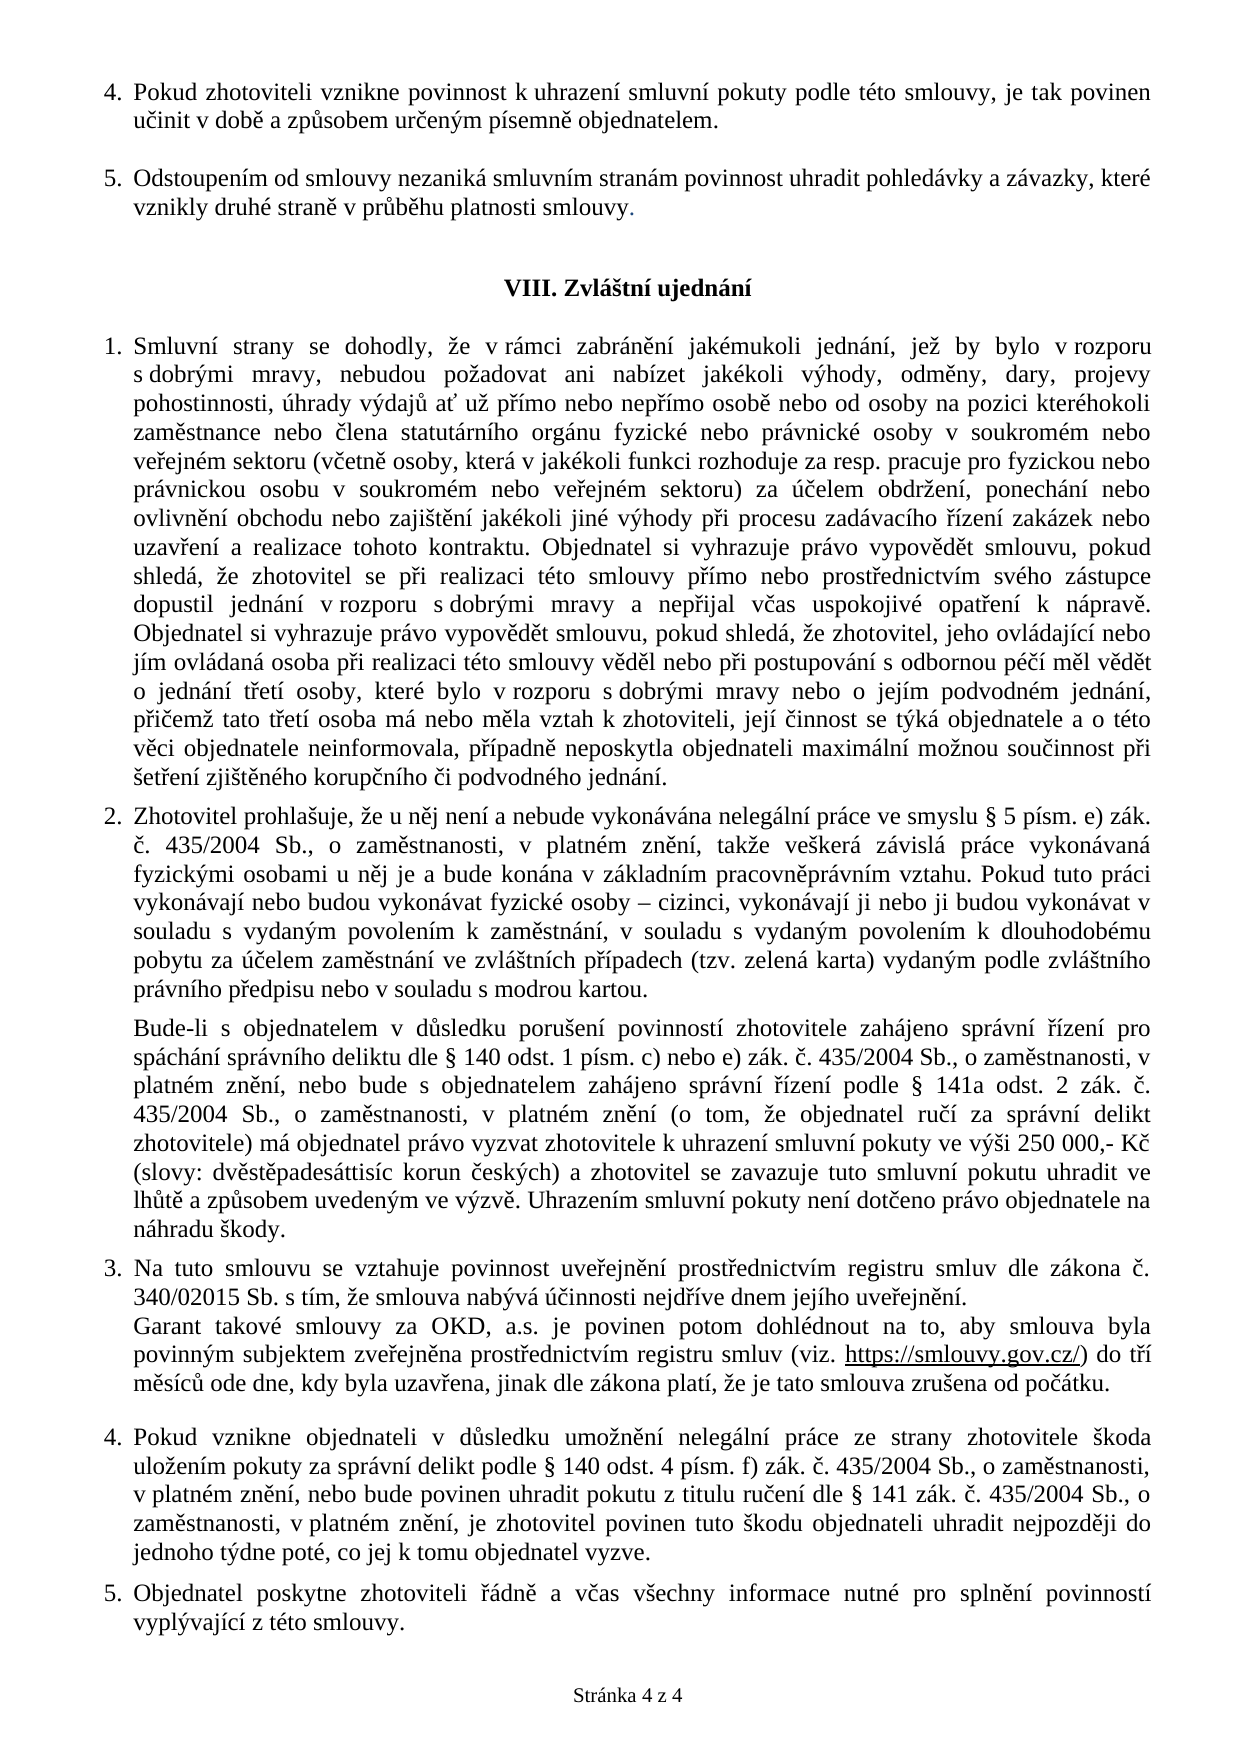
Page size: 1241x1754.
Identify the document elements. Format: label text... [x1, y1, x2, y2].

text 2. Zhotovitel prohlašuje, že u něj není a nebude vykonávána nelegální práce ve smyslu § 5 písm. e) zák. č. 435/2004 Sb., o zaměstnanosti, v platném znění, takže veškerá závislá práce vykonávaná fyzickými osobami u něj je a bude konána v základním pracovněprávním vztahu. Pokud tuto práci vykonávají nebo budou vykonávat fyzické osoby – cizinci, vykonávají ji nebo ji budou vykonávat v souladu s vydaným povolením k zaměstnání, v souladu s vydaným povolením k dlouhodobému pobytu za účelem zaměstnání ve zvláštních případech (tzv. zelená karta) vydaným podle zvláštního právního předpisu nebo v souladu s modrou kartou. [103, 801, 1152, 1002]
text Bude-li s objednatelem v důsledku porušení povinností zhotovitele zahájeno správní řízení pro spáchání správního deliktu dle § 140 odst. 1 písm. c) nebo e) zák. č. 435/2004 Sb., o zaměstnanosti, v platném znění, nebo bude s objednatelem zahájeno správní řízení podle § 141a odst. 2 zák. č. 435/2004 Sb., o zaměstnanosti, v platném znění (o tom, že objednatel ručí za správní delikt zhotovitele) má objednatel právo vyzvat zhotovitele k uhrazení smluvní pokuty ve výši 250 000,- Kč (slovy: dvěstěpadesáttisíc korun českých) a zhotovitel se zavazuje tuto smluvní pokutu uhradit ve lhůtě a způsobem uvedeným ve výzvě. Uhrazením smluvní pokuty není dotčeno právo objednatele na náhradu škody. [133, 1013, 1152, 1243]
text 5. Objednatel poskytne zhotoviteli řádně a včas všechny informace nutné pro splnění povinností vyplývající z této smlouvy. [103, 1578, 1152, 1636]
text 3. Na tuto smlouvu se vztahuje povinnost uveřejnění prostřednictvím registru smluv dle zákona č. 340/02015 Sb. s tím, že smlouva nabývá účinnosti nejdříve dnem jejího uveřejnění. [103, 1253, 1152, 1311]
text 4. Pokud vznikne objednateli v důsledku umožnění nelegální práce ze strany zhotovitele škoda uložením pokuty za správní delikt podle § 140 odst. 4 písm. f) zák. č. 435/2004 Sb., o zaměstnanosti, v platném znění, nebo bude povinen uhradit pokutu z titulu ručení dle § 141 zák. č. 435/2004 Sb., o zaměstnanosti, v platném znění, je zhotovitel povinen tuto škodu objednateli uhradit nejpozději do jednoho týdne poté, co jej k tomu objednatel vyzve. [103, 1422, 1152, 1566]
text VIII. Zvláštní ujednání [103, 273, 1152, 302]
text 4. Pokud zhotoviteli vznikne povinnost k uhrazení smluvní pokuty podle této smlouvy, je tak povinen učinit v době a způsobem určeným písemně objednatelem. [103, 77, 1152, 134]
text 5. Odstoupením od smlouvy nezaniká smluvním stranám povinnost uhradit pohledávky a závazky, které vznikly druhé straně v průběhu platnosti smlouvy. [103, 163, 1152, 221]
text Garant takové smlouvy za OKD, a.s. je povinen potom dohlédnout na to, aby smlouva byla povinným subjektem zveřejněna prostřednictvím registru smluv (viz. https://smlouvy.gov.cz/) do tří měsíců ode dne, kdy byla uzavřena, jinak dle zákona platí, že je tato smlouva zrušena od počátku. [133, 1311, 1152, 1397]
text 1. Smluvní strany se dohodly, že v rámci zabránění jakémukoli jednání, jež by bylo v rozporu s dobrými mravy, nebudou požadovat ani nabízet jakékoli výhody, odměny, dary, projevy pohostinnosti, úhrady výdajů ať už přímo nebo nepřímo osobě nebo od osoby na pozici kteréhokoli zaměstnance nebo člena statutárního orgánu fyzické nebo právnické osoby v soukromém nebo veřejném sektoru (včetně osoby, která v jakékoli funkci rozhoduje za resp. pracuje pro fyzickou nebo právnickou osobu v soukromém nebo veřejném sektoru) za účelem obdržení, ponechání nebo ovlivnění obchodu nebo zajištění jakékoli jiné výhody při procesu zadávacího řízení zakázek nebo uzavření a realizace tohoto kontraktu. Objednatel si vyhrazuje právo vypovědět smlouvu, pokud shledá, že zhotovitel se při realizaci této smlouvy přímo nebo prostřednictvím svého zástupce dopustil jednání v rozporu s dobrými mravy a nepřijal včas uspokojivé opatření k nápravě. Objednatel si vyhrazuje právo vypovědět smlouvu, pokud shledá, že zhotovitel, jeho ovládající nebo jím ovládaná osoba při realizaci této smlouvy věděl nebo při postupování s odbornou péčí měl vědět o jednání třetí osoby, které bylo v rozporu s dobrými mravy nebo o jejím podvodném jednání, přičemž tato třetí osoba má nebo měla vztah k zhotoviteli, její činnost se týká objednatele a o této věci objednatele neinformovala, případně neposkytla objednateli maximální možnou součinnost při šetření zjištěného korupčního či podvodného jednání. [103, 331, 1152, 791]
